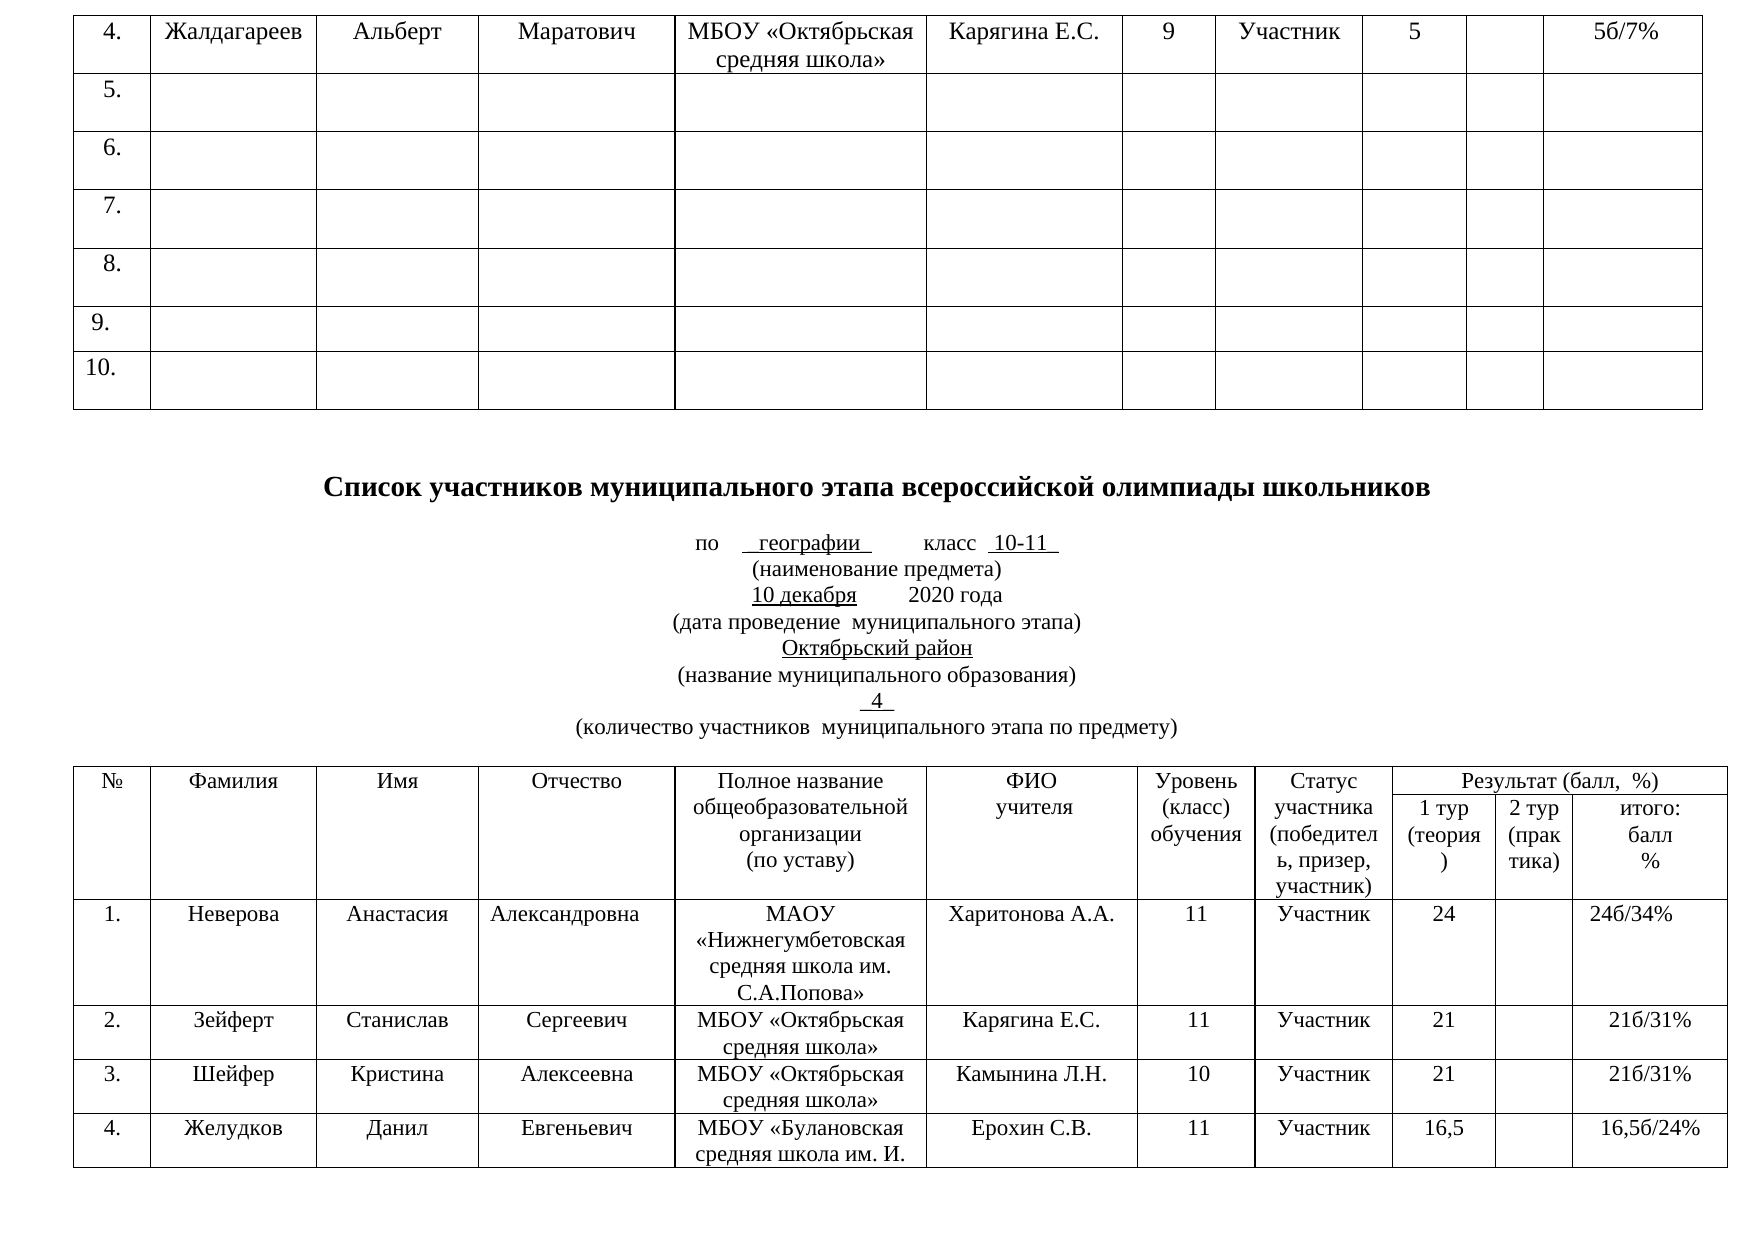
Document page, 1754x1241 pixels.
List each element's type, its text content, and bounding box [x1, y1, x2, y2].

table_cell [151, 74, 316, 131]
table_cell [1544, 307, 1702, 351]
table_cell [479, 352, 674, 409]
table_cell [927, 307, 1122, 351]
text (дата проведение муниципального этапа) [118, 608, 1636, 634]
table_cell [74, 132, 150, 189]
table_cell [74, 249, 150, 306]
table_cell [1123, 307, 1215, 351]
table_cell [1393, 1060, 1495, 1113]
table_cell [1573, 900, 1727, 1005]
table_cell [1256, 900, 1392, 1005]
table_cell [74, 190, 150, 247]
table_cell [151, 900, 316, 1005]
text 10 декабря 2020 года [118, 582, 1636, 608]
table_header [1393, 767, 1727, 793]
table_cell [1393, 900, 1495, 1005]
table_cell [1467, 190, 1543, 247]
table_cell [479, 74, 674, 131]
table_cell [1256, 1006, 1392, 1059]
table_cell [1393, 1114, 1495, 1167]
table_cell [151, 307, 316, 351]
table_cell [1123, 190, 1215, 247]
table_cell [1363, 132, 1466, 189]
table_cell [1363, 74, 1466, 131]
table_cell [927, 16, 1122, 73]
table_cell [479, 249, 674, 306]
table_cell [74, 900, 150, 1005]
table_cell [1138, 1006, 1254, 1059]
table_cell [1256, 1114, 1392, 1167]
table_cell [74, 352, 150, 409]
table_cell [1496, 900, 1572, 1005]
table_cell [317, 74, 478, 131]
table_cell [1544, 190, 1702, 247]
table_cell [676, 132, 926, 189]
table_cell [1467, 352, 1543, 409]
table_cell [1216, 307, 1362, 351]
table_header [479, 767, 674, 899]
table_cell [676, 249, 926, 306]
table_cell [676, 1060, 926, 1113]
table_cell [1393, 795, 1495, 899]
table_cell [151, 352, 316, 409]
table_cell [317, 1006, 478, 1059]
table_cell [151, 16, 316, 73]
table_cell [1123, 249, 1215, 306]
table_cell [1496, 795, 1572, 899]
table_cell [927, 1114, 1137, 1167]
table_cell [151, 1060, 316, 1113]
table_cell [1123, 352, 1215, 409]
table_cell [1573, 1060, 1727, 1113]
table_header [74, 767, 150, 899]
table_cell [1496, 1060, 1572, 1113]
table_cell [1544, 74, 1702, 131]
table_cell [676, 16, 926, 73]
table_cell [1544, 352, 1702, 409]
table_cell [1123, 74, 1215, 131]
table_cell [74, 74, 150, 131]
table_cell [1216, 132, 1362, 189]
text (наименование предмета) [118, 555, 1636, 582]
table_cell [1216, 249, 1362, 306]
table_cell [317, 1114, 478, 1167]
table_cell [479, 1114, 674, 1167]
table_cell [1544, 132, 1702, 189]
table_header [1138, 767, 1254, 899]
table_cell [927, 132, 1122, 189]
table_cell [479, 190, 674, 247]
text _4_ [118, 687, 1636, 713]
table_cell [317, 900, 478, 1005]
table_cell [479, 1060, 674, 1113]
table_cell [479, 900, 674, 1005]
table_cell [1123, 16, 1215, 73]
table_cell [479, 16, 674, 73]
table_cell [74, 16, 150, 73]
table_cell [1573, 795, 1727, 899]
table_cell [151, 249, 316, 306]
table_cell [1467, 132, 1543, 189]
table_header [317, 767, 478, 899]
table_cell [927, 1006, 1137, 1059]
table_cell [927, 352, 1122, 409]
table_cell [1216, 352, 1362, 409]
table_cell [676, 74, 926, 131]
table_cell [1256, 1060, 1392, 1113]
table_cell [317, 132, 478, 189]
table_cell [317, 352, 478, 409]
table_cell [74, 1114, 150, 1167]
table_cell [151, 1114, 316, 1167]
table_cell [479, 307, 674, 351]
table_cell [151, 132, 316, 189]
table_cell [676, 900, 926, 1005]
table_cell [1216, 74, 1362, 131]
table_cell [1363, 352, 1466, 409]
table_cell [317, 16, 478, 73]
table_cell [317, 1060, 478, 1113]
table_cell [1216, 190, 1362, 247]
text (название муниципального образования) [118, 661, 1636, 687]
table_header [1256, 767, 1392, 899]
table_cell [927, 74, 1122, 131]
text Список участников муниципального этапа всероссийской олимпиады школьников [118, 469, 1636, 503]
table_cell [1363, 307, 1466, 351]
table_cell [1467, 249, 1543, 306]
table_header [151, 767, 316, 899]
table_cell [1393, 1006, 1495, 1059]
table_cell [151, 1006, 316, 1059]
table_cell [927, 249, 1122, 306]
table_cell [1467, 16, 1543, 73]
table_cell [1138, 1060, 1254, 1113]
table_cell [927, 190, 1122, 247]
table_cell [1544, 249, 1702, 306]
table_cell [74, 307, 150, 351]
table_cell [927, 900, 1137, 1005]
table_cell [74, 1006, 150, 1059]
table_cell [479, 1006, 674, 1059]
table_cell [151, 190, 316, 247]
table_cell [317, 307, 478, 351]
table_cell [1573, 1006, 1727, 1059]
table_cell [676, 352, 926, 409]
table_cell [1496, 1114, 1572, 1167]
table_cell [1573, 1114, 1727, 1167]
text по _географии_ класс 10-11_ [118, 529, 1636, 555]
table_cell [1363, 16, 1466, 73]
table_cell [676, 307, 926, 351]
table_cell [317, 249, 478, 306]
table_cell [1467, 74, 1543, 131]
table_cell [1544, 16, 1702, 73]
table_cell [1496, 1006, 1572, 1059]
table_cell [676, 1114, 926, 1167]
text Октябрьский район [118, 634, 1636, 661]
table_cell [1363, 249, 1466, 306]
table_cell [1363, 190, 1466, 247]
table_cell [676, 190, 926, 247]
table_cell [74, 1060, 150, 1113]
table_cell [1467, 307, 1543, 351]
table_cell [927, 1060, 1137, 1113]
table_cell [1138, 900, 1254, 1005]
text (количество участников муниципального этапа по предмету) [118, 713, 1636, 740]
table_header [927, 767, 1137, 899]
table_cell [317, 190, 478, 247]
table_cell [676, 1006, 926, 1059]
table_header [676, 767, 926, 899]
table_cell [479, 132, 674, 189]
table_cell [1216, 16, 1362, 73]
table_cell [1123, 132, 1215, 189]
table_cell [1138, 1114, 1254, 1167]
